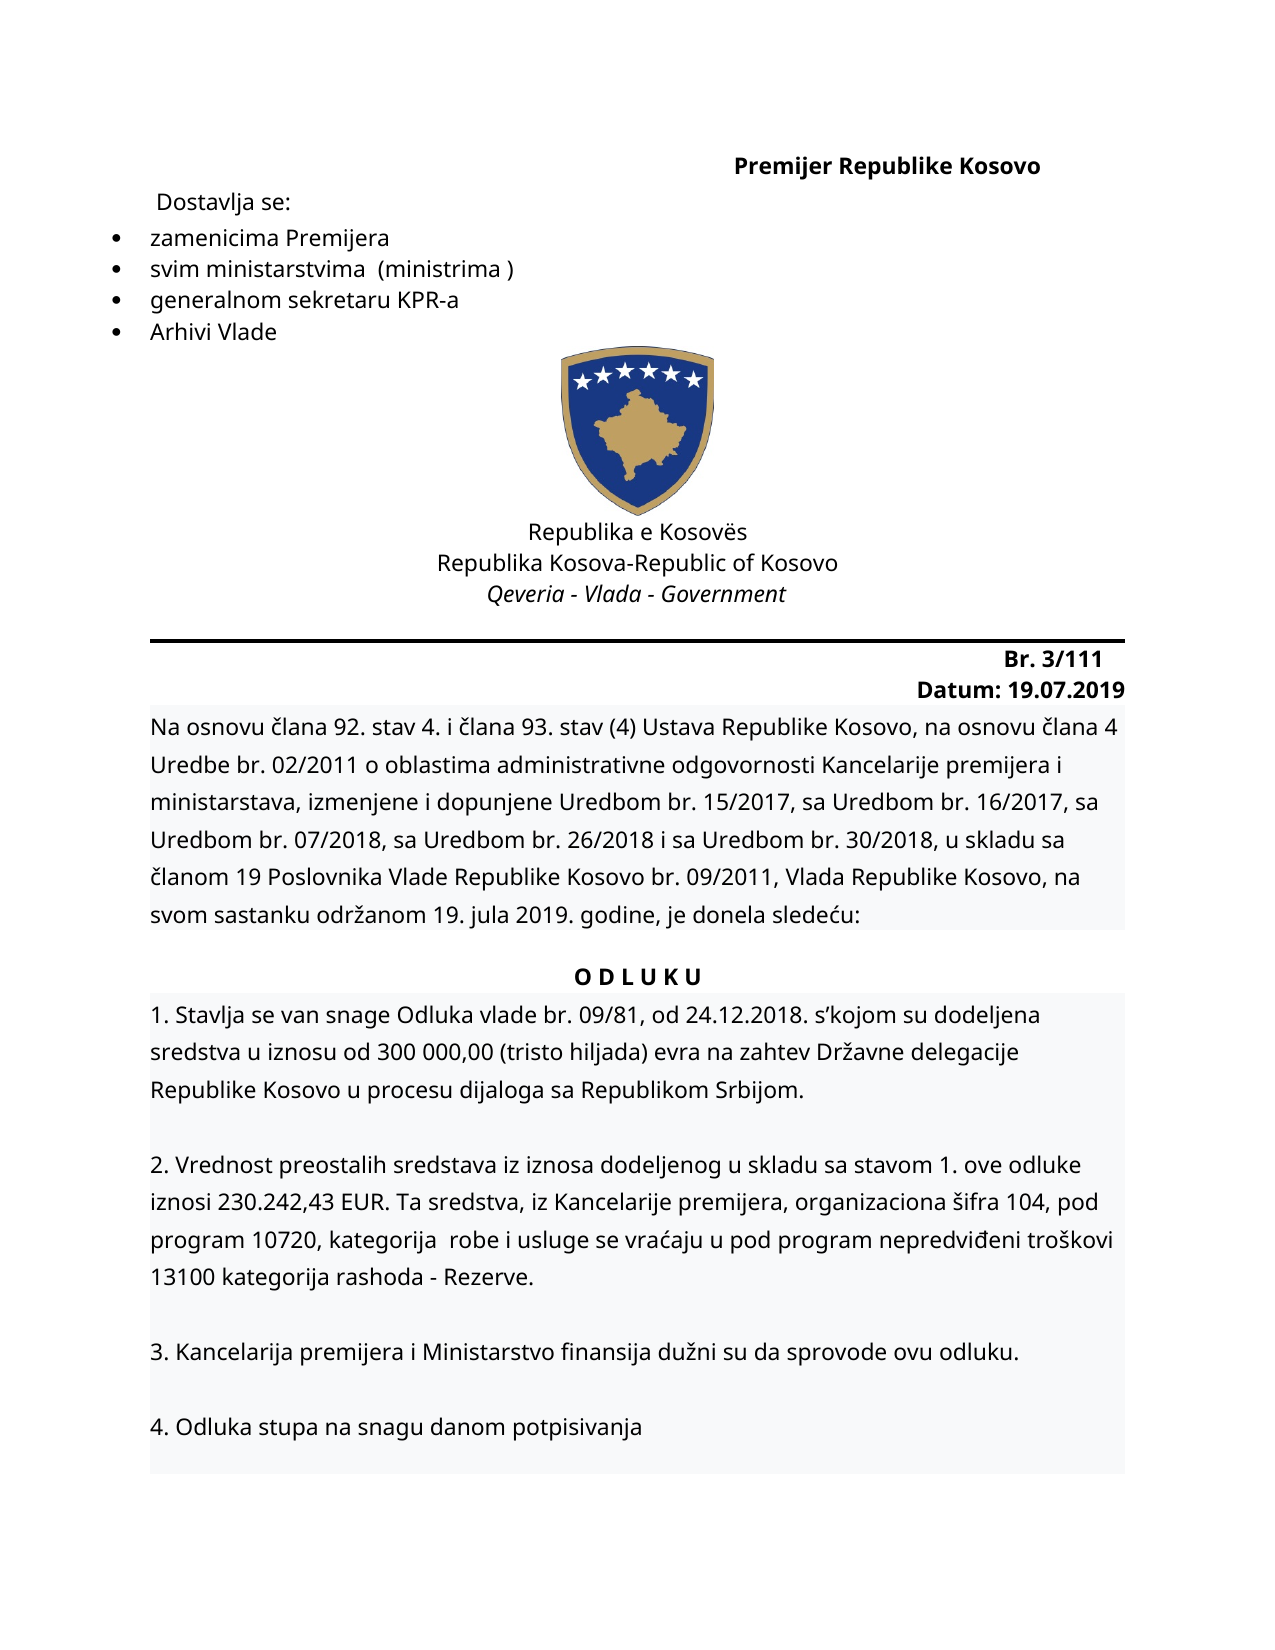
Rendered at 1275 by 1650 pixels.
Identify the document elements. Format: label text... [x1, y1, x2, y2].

list Arhivi Vlade [112, 316, 1125, 347]
text Br. 3/111 [825, 643, 1125, 674]
text 3. Kancelarija premijera i Ministarstvo finansija dužni su da sprovode ovu odluku. [150, 1330, 1125, 1368]
list svim ministarstvima (ministrima ) [112, 253, 1125, 284]
text Datum: 19.07.2019 [750, 674, 1125, 705]
text Premijer Republike Kosovo [150, 150, 1125, 181]
text Dostavlja se: [150, 186, 1125, 217]
text Republika e Kosovës [150, 516, 1125, 547]
list zamenicima Premijera [112, 222, 1125, 253]
text Qeveria - Vlada - Government [150, 578, 1125, 609]
text Republika Kosova-Republic of Kosovo [150, 547, 1125, 578]
picture [561, 346, 714, 516]
list generalnom sekretaru KPR-a [112, 284, 1125, 316]
text 4. Odluka stupa na snagu danom potpisivanja [150, 1405, 1125, 1443]
text 2. Vrednost preostalih sredstava iz iznosa dodeljenog u skladu sa stavom 1. ove odluke iznosi 230.242,43 EUR. Ta sredstva, iz Kancelarije premijera, organizaciona šifra 104, pod program 10720, kategorija robe i usluge se vraćaju u pod program nepredviđeni troškovi 13100 kategorija rashoda - Rezerve. [150, 1143, 1125, 1293]
text O D L U K U [150, 961, 1125, 993]
text 1. Stavlja se van snage Odluka vlade br. 09/81, od 24.12.2018. s’kojom su dodeljena sredstva u iznosu od 300 000,00 (tristo hiljada) evra na zahtev Državne delegacije Republike Kosovo u procesu dijaloga sa Republikom Srbijom. [150, 993, 1125, 1105]
text Na osnovu člana 92. stav 4. i člana 93. stav (4) Ustava Republike Kosovo, na osnovu člana 4 Uredbe br. 02/2011 o oblastima administrativne odgovornosti Kancelarije premijera i ministarstava, izmenjene i dopunjene Uredbom br. 15/2017, sa Uredbom br. 16/2017, sa Uredbom br. 07/2018, sa Uredbom br. 26/2018 i sa Uredbom br. 30/2018, u skladu sa članom 19 Poslovnika Vlade Republike Kosovo br. 09/2011, Vlada Republike Kosovo, na svom sastanku održanom 19. jula 2019. godine, je donela sledeću: [150, 705, 1125, 930]
